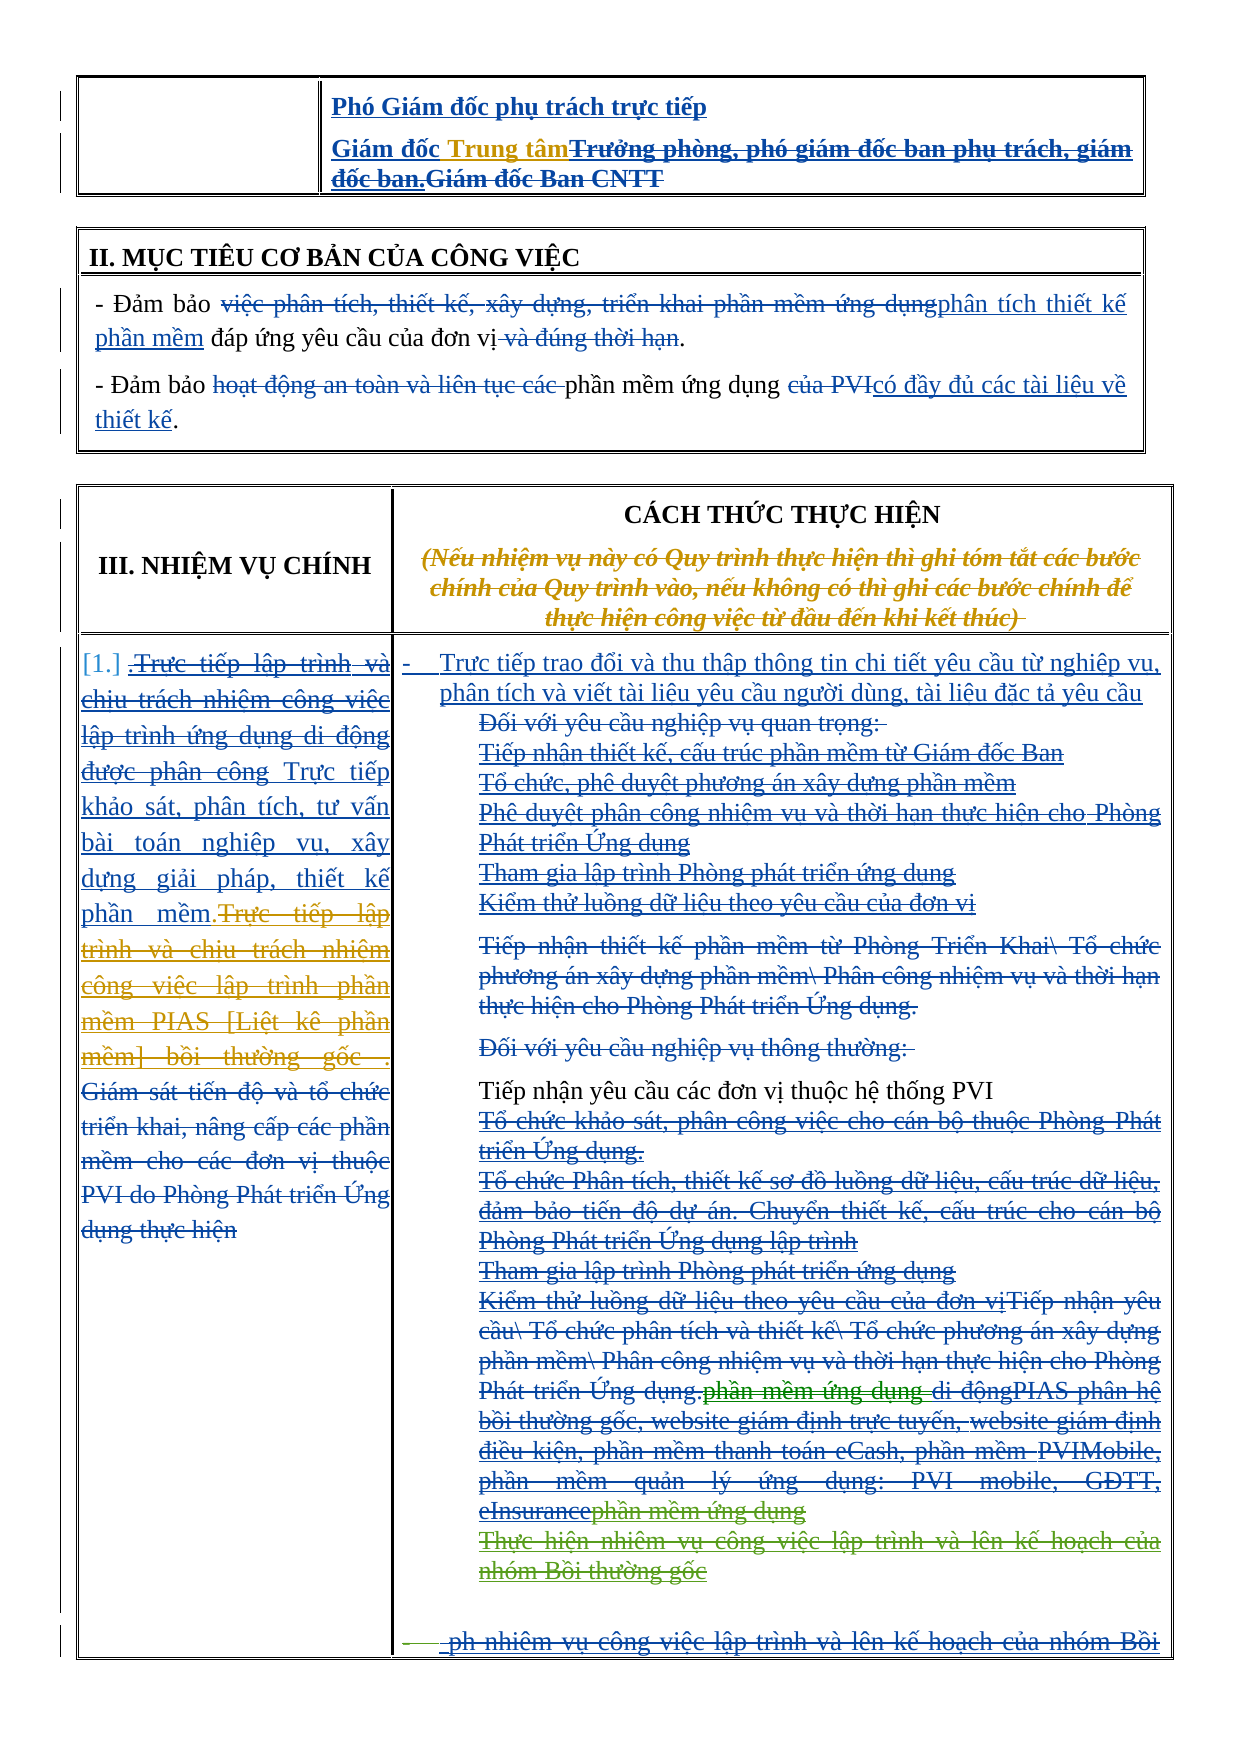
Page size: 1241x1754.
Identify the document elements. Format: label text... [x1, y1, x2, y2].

table_header CÁCH THỨC THỰC HIỆN [392, 487, 1171, 632]
table_cell [320, 78, 1143, 193]
table_cell - Đảm bảo đáp ứng yêu cầu của đơn vị. - Đảm bảo phần mềm ứng dụng . [79, 272, 1143, 450]
table_header III. NHIỆM VỤ CHÍNH [79, 485, 392, 632]
table_cell Báo cáo tới [79, 77, 320, 193]
table_cell [77, 632, 392, 1657]
table_header II. MỤC TIÊU CƠ BẢN CỦA CÔNG VIỆC [79, 230, 1143, 272]
table_cell [392, 632, 1172, 1657]
